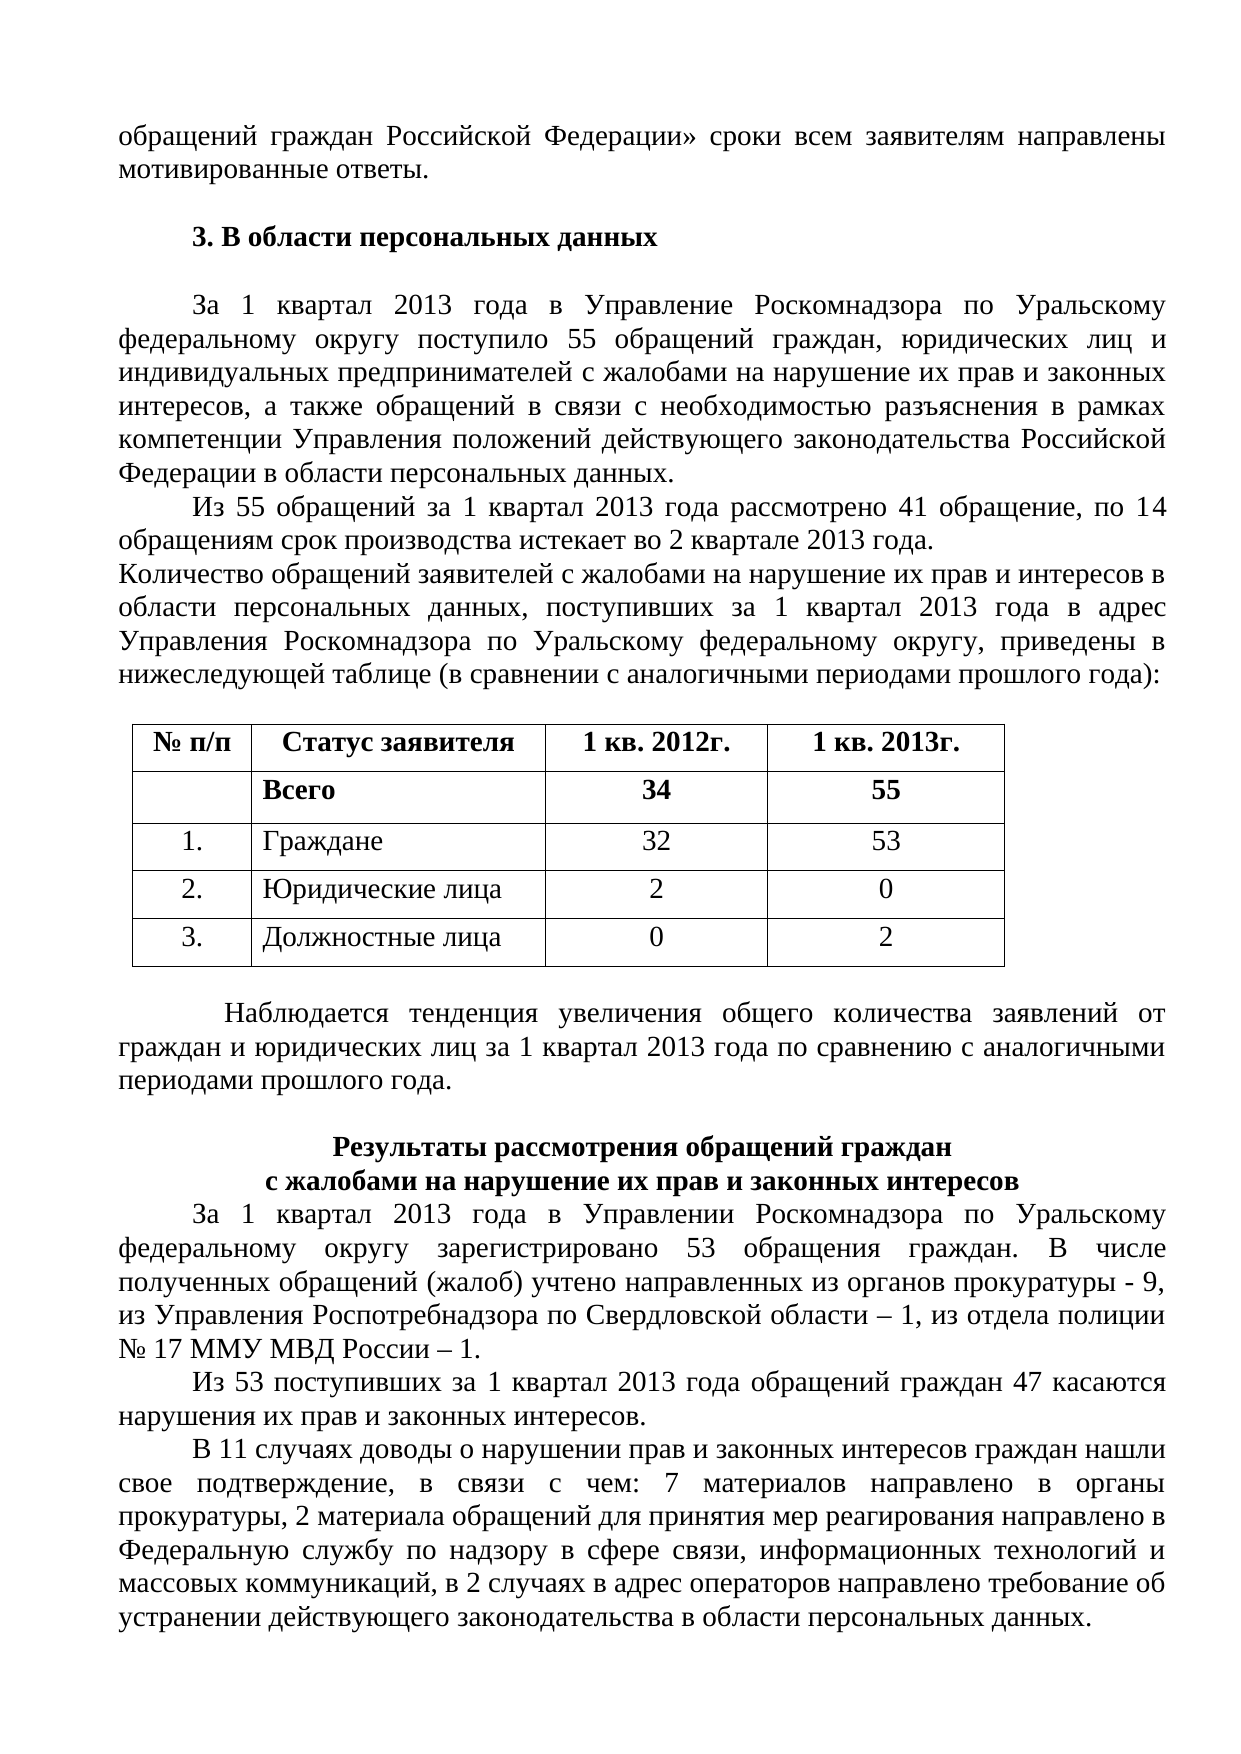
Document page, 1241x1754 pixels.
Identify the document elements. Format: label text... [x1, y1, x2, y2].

table_cell 32 [546, 824, 767, 870]
table_cell 53 [768, 824, 1004, 870]
text с жалобами на нарушение их прав и законных интересов [118, 1163, 1167, 1197]
table_cell 0 [546, 919, 767, 966]
table_cell 3. [133, 919, 251, 966]
table_cell 2 [546, 871, 767, 918]
text Результаты рассмотрения обращений граждан [118, 1129, 1167, 1163]
table_header 1 кв. 2013г. [768, 725, 1004, 771]
table_header № п/п [133, 725, 251, 771]
table_cell 2 [768, 919, 1004, 966]
table_cell Юридические лица [252, 871, 545, 918]
text За 1 квартал 2013 года в Управлении Роскомнадзора по Уральскому федеральному округу зарегистрировано 53 обращения граждан. В числе полученных обращений (жалоб) учтено направленных из органов прокуратуры - 9, из Управления Роспотребнадзора по Свердловской области – 1, из отдела полиции № 17 ММУ МВД России – 1. [118, 1197, 1167, 1364]
table_cell Должностные лица [252, 919, 545, 966]
table_header Статус заявителя [252, 725, 545, 771]
table_cell Граждане [252, 824, 545, 870]
table_cell [133, 772, 251, 822]
text За 1 квартал 2013 года в Управление Роскомнадзора по Уральскому федеральному округу поступило 55 обращений граждан, юридических лиц и индивидуальных предпринимателей с жалобами на нарушение их прав и законных интересов, а также обращений в связи с необходимостью разъяснения в рамках компетенции Управления положений действующего законодательства Российской Федерации в области персональных данных. [118, 287, 1167, 489]
table_cell 55 [768, 772, 1004, 822]
table_cell 34 [546, 772, 767, 822]
text Наблюдается тенденция увеличения общего количества заявлений от граждан и юридических лиц за 1 квартал 2013 года по сравнению с аналогичными периодами прошлого года. [118, 995, 1167, 1096]
text 3. В области персональных данных [118, 219, 1167, 252]
table_cell 1. [133, 824, 251, 870]
table_header 1 кв. 2012г. [546, 725, 767, 771]
text Из 55 обращений за 1 квартал 2013 года рассмотрено 41 обращение, по 14 обращениям срок производства истекает во 2 квартале 2013 года. [118, 489, 1167, 556]
text Количество обращений заявителей с жалобами на нарушение их прав и интересов в области персональных данных, поступивших за 1 квартал 2013 года в адрес Управления Роскомнадзора по Уральскому федеральному округу, приведены в нижеследующей таблице (в сравнении с аналогичными периодами прошлого года): [118, 556, 1167, 690]
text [118, 118, 1167, 185]
text Из 53 поступивших за 1 квартал 2013 года обращений граждан 47 касаются нарушения их прав и законных интересов. [118, 1364, 1167, 1431]
text В 11 случаях доводы о нарушении прав и законных интересов граждан нашли свое подтверждение, в связи с чем: 7 материалов направлено в органы прокуратуры, 2 материала обращений для принятия мер реагирования направлено в Федеральную службу по надзору в сфере связи, информационных технологий и массовых коммуникаций, в 2 случаях в адрес операторов направлено требование об устранении действующего законодательства в области персональных данных. [118, 1431, 1167, 1633]
table_cell Всего [252, 772, 545, 822]
table_cell 0 [768, 871, 1004, 918]
table_cell 2. [133, 871, 251, 918]
